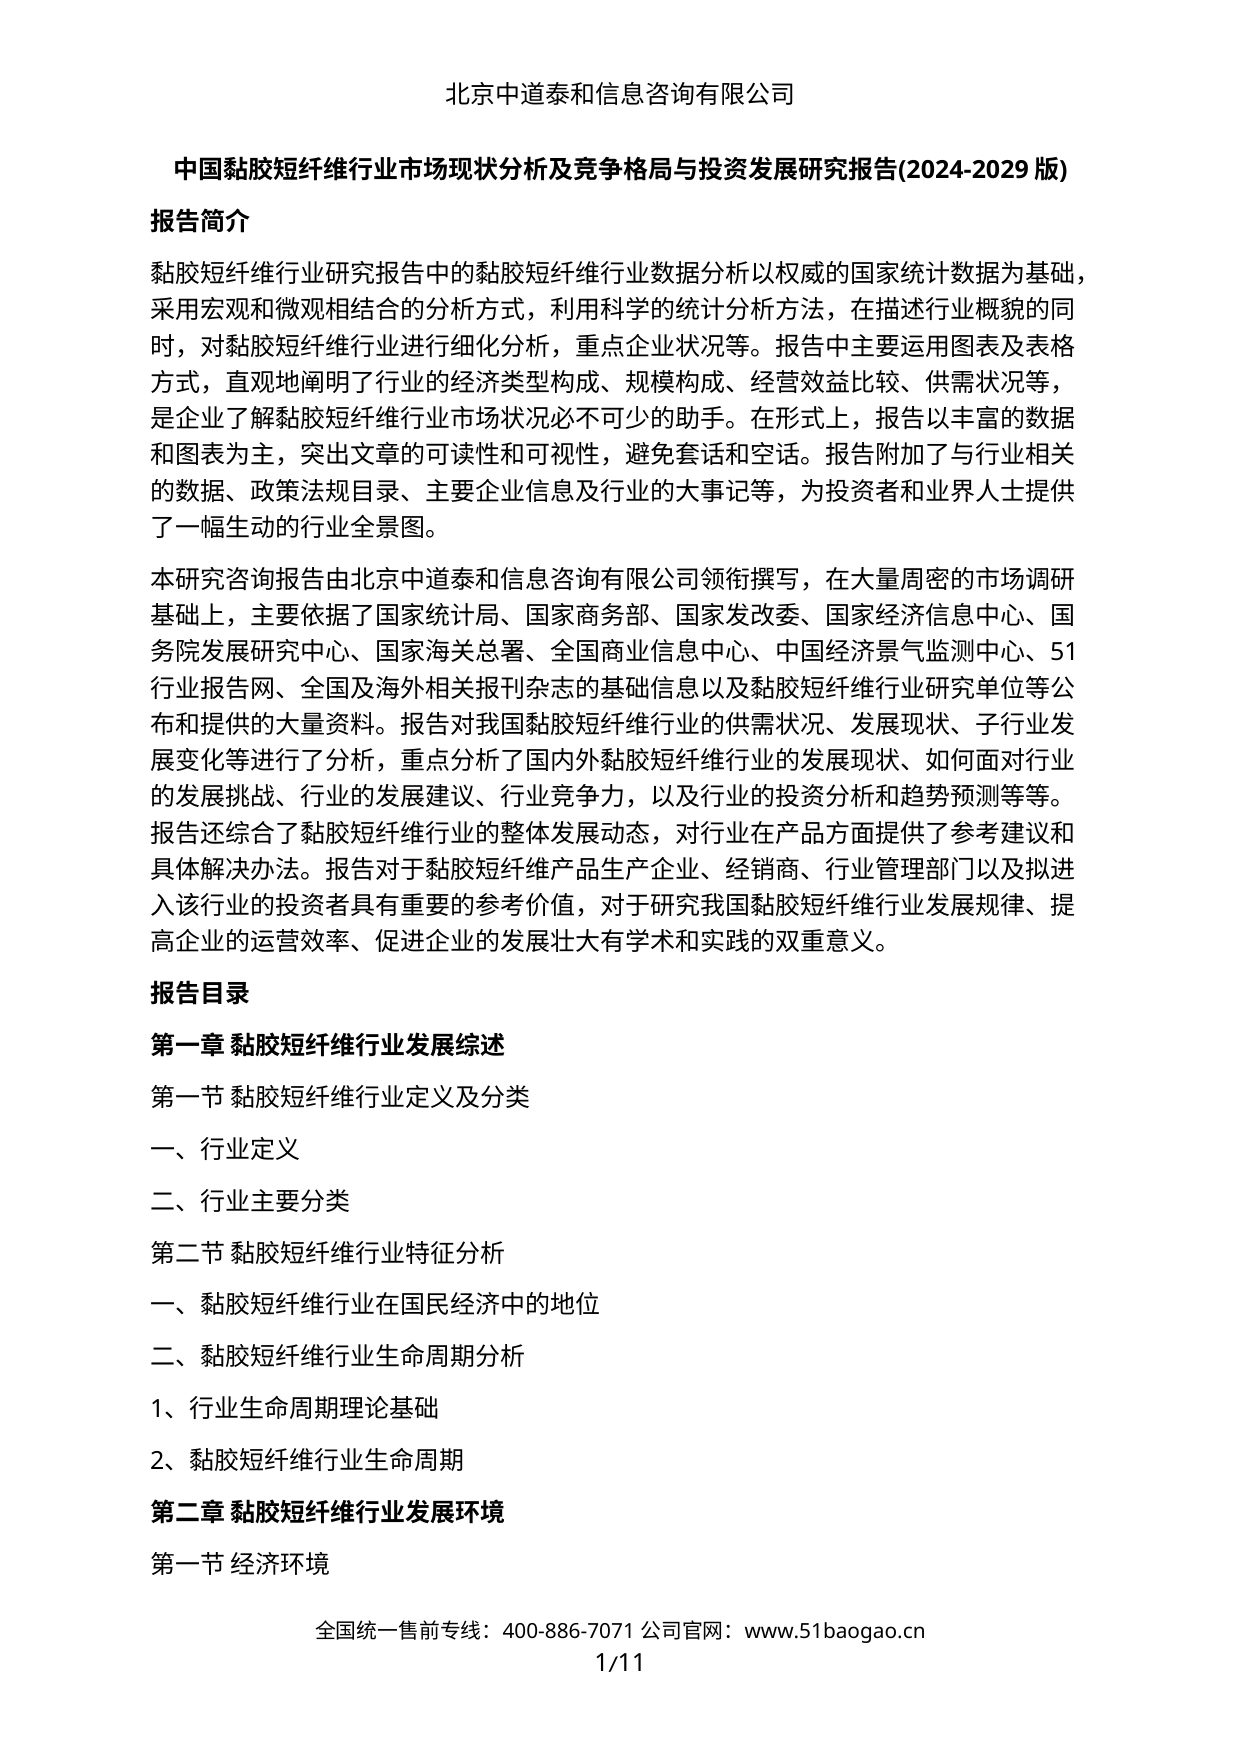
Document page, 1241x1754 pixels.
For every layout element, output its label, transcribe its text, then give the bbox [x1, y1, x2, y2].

text 二、黏胶短纤维行业生命周期分析 [150, 1337, 1090, 1373]
text 黏胶短纤维行业研究报告中的黏胶短纤维行业数据分析以权威的国家统计数据为基础，采用宏观和微观相结合的分析方式，利用科学的统计分析方法，在描述行业概貌的同时，对黏胶短纤维行业进行细化分析，重点企业状况等。报告中主要运用图表及表格方式，直观地阐明了行业的经济类型构成、规模构成、经营效益比较、供需状况等，是企业了解黏胶短纤维行业市场状况必不可少的助手。在形式上，报告以丰富的数据和图表为主，突出文章的可读性和可视性，避免套话和空话。报告附加了与行业相关的数据、政策法规目录、主要企业信息及行业的大事记等，为投资者和业界人士提供了一幅生动的行业全景图。 [150, 254, 1090, 544]
text 第一节 黏胶短纤维行业定义及分类 [150, 1077, 1090, 1114]
text 第二章 黏胶短纤维行业发展环境 [150, 1492, 1090, 1529]
text 2、黏胶短纤维行业生命周期 [150, 1441, 1090, 1477]
text 一、行业定义 [150, 1129, 1090, 1166]
text 报告简介 [150, 202, 1090, 238]
text 二、行业主要分类 [150, 1181, 1090, 1217]
text 第一章 黏胶短纤维行业发展综述 [150, 1026, 1090, 1062]
text 本研究咨询报告由北京中道泰和信息咨询有限公司领衔撰写，在大量周密的市场调研基础上，主要依据了国家统计局、国家商务部、国家发改委、国家经济信息中心、国务院发展研究中心、国家海关总署、全国商业信息中心、中国经济景气监测中心、51行业报告网、全国及海外相关报刊杂志的基础信息以及黏胶短纤维行业研究单位等公布和提供的大量资料。报告对我国黏胶短纤维行业的供需状况、发展现状、子行业发展变化等进行了分析，重点分析了国内外黏胶短纤维行业的发展现状、如何面对行业的发展挑战、行业的发展建议、行业竞争力，以及行业的投资分析和趋势预测等等。报告还综合了黏胶短纤维行业的整体发展动态，对行业在产品方面提供了参考建议和具体解决办法。报告对于黏胶短纤维产品生产企业、经销商、行业管理部门以及拟进入该行业的投资者具有重要的参考价值，对于研究我国黏胶短纤维行业发展规律、提高企业的运营效率、促进企业的发展壮大有学术和实践的双重意义。 [150, 559, 1090, 958]
text 一、黏胶短纤维行业在国民经济中的地位 [150, 1285, 1090, 1321]
text 报告目录 [150, 974, 1090, 1010]
text 第一节 经济环境 [150, 1544, 1090, 1581]
text 中国黏胶短纤维行业市场现状分析及竞争格局与投资发展研究报告(2024-2029版) [150, 150, 1090, 186]
text 1、行业生命周期理论基础 [150, 1389, 1090, 1425]
text 第二节 黏胶短纤维行业特征分析 [150, 1233, 1090, 1269]
